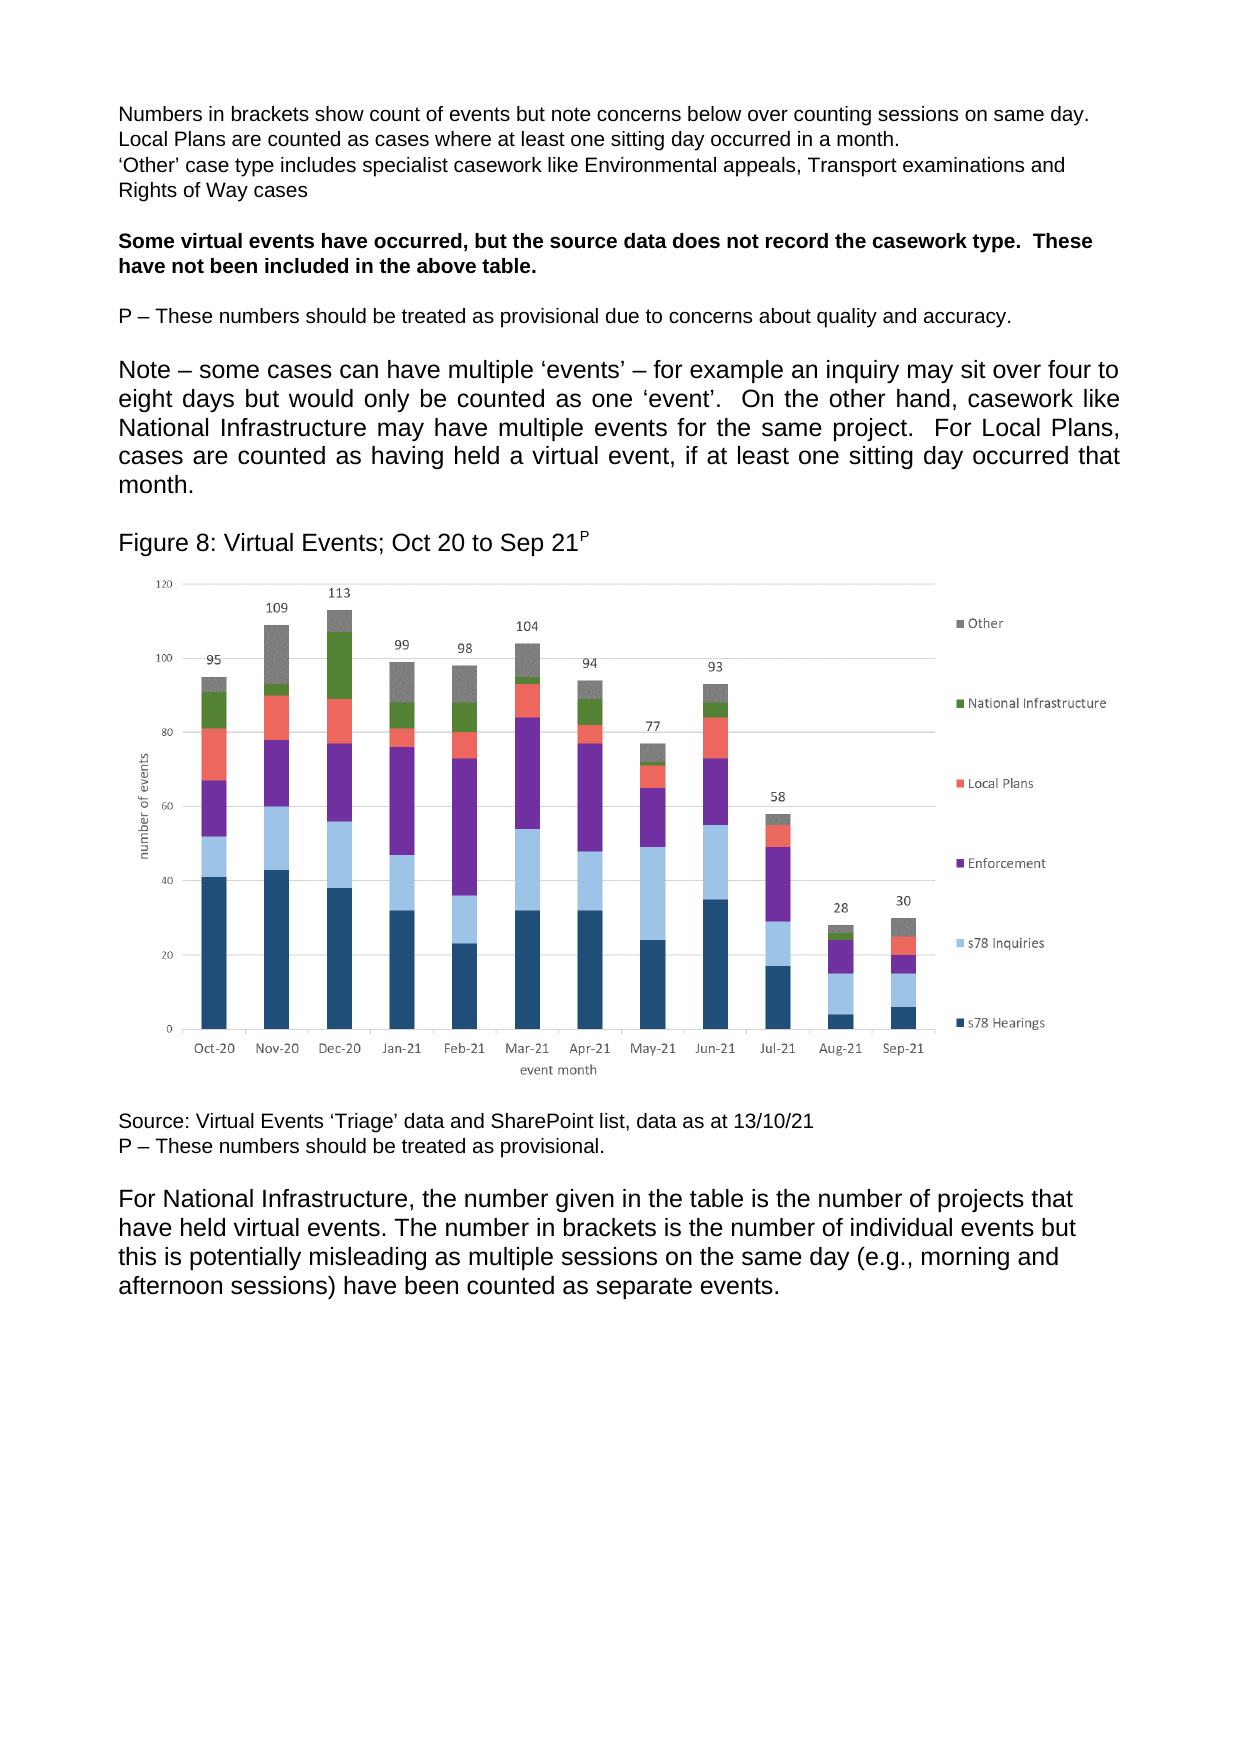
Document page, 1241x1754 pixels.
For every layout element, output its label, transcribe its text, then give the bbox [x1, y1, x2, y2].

text Figure 8: Virtual Events; Oct 20 to Sep 21P [118, 527, 1122, 556]
text Some virtual events have occurred, but the source data does not record the casework type. These have not been included in the above table. [118, 228, 1122, 278]
picture [118, 570, 1118, 1094]
text Source: Virtual Events ‘Triage’ data and SharePoint list, data as at 13/10/21 [118, 1108, 1122, 1132]
text Note – some cases can have multiple ‘events’ – for example an inquiry may sit over four to eight days but would only be counted as one ‘event’. On the other hand, casework like National Infrastructure may have multiple events for the same project. For Local Plans, cases are counted as having held a virtual event, if at least one sitting day occurred that month. [118, 355, 1122, 499]
text Numbers in brackets show count of events but note concerns below over counting sessions on same day. Local Plans are counted as cases where at least one sitting day occurred in a month. [118, 102, 1122, 151]
text For National Infrastructure, the number given in the table is the number of projects that have held virtual events. The number in brackets is the number of individual events but this is potentially misleading as multiple sessions on the same day (e.g., morning and afternoon sessions) have been counted as separate events. [118, 1184, 1122, 1299]
text ‘Other’ case type includes specialist casework like Environmental appeals, Transport examinations and Rights of Way cases [118, 152, 1122, 202]
text P – These numbers should be treated as provisional due to concerns about quality and accuracy. [118, 304, 1122, 328]
text P – These numbers should be treated as provisional. [118, 1134, 1122, 1158]
